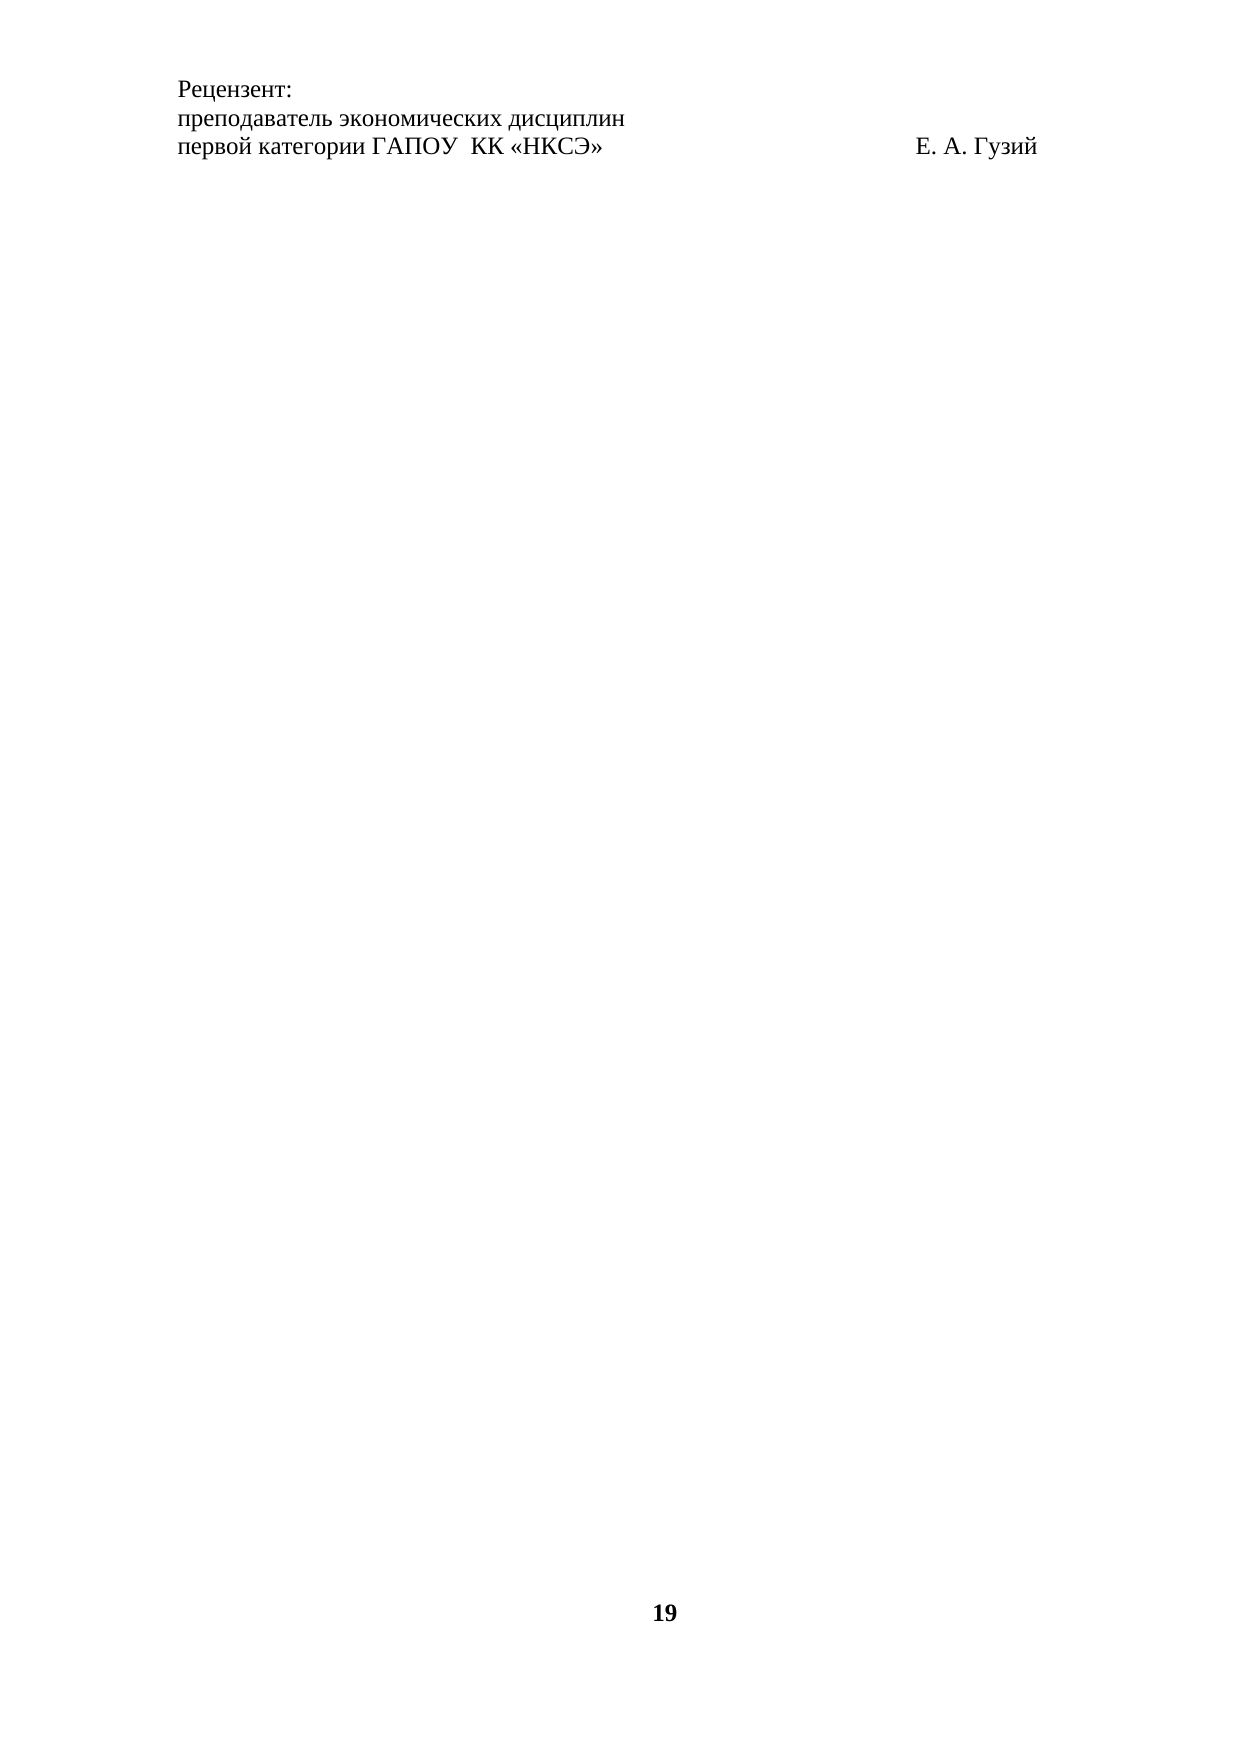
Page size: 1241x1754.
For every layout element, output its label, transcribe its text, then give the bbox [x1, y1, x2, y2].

text Рецензент: [177, 74, 1152, 103]
text первой категории ГАПОУ КК «НКСЭ» Е. А. Гузий [177, 131, 1152, 160]
text преподаватель экономических дисциплин [177, 103, 1152, 131]
